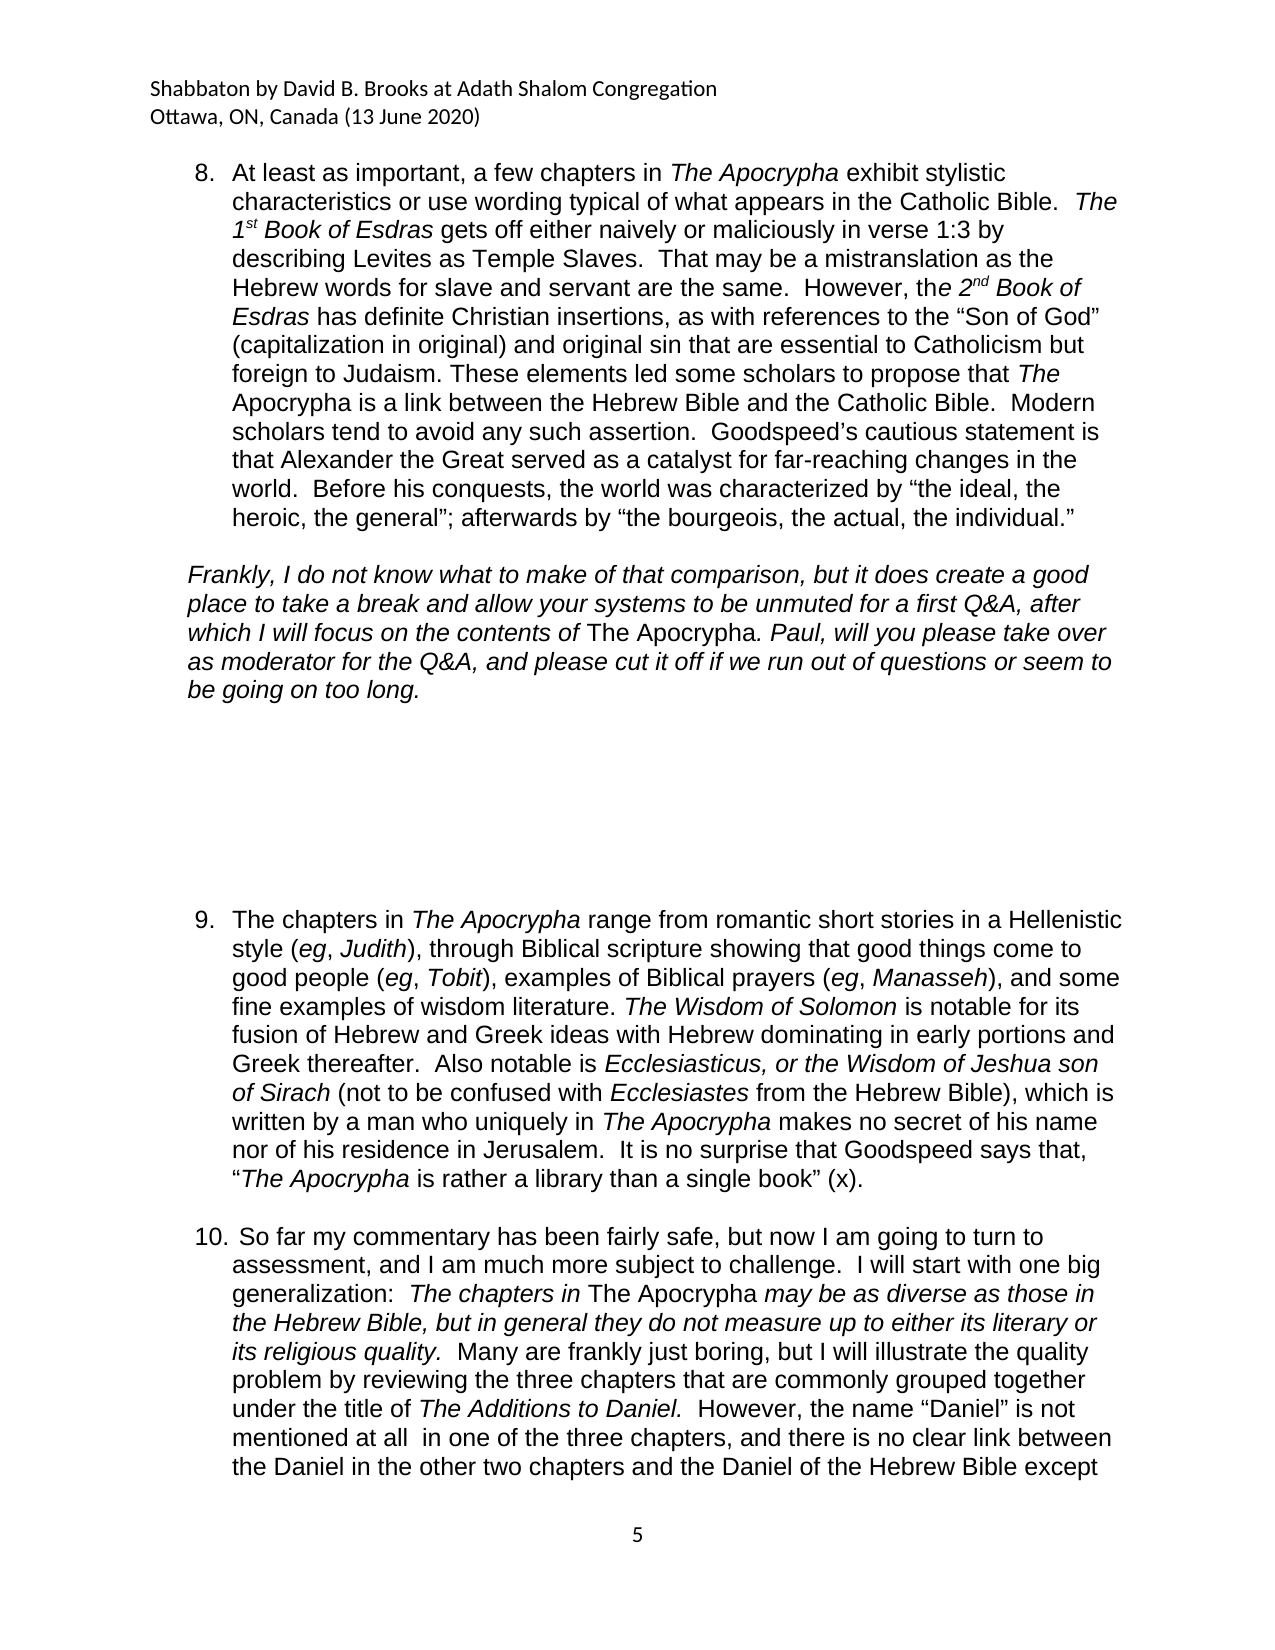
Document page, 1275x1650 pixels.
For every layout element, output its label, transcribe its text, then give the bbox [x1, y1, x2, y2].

list The chapters in The Apocrypha range from romantic short stories in a Hellenistic style (eg, Judith), through Biblical scripture showing that good things come to good people (eg, Tobit), examples of Biblical prayers (eg, Manasseh), and some fine examples of wisdom literature. The Wisdom of Solomon is notable for its fusion of Hebrew and Greek ideas with Hebrew dominating in early portions and Greek thereafter. Also notable is Ecclesiasticus, or the Wisdom of Jeshua son of Sirach (not to be confused with Ecclesiastes from the Hebrew Bible), which is written by a man who uniquely in The Apocrypha makes no secret of his name nor of his residence in Jerusalem. It is no surprise that Goodspeed says that, “The Apocrypha is rather a library than a single book” (x). [194, 905, 1125, 1193]
text Frankly, I do not know what to make of that comparison, but it does create a good place to take a break and allow your systems to be unmuted for a first Q&A, after which I will focus on the contents of The Apocrypha. Paul, will you please take over as moderator for the Q&A, and please cut it off if we run out of questions or seem to be going on too long. [187, 560, 1125, 704]
list At least as important, a few chapters in The Apocrypha exhibit stylistic characteristics or use wording typical of what appears in the Catholic Bible. The 1st Book of Esdras gets off either naively or maliciously in verse 1:3 by describing Levites as Temple Slaves. That may be a mistranslation as the Hebrew words for slave and servant are the same. However, the 2nd Book of Esdras has definite Christian insertions, as with references to the “Son of God” (capitalization in original) and original sin that are essential to Catholicism but foreign to Judaism. These elements led some scholars to propose that The Apocrypha is a link between the Hebrew Bible and the Catholic Bible. Modern scholars tend to avoid any such assertion. Goodspeed’s cautious statement is that Alexander the Great served as a catalyst for far-reaching changes in the world. Before his conquests, the world was characterized by “the ideal, the heroic, the general”; afterwards by “the bourgeois, the actual, the individual.” [194, 158, 1125, 532]
